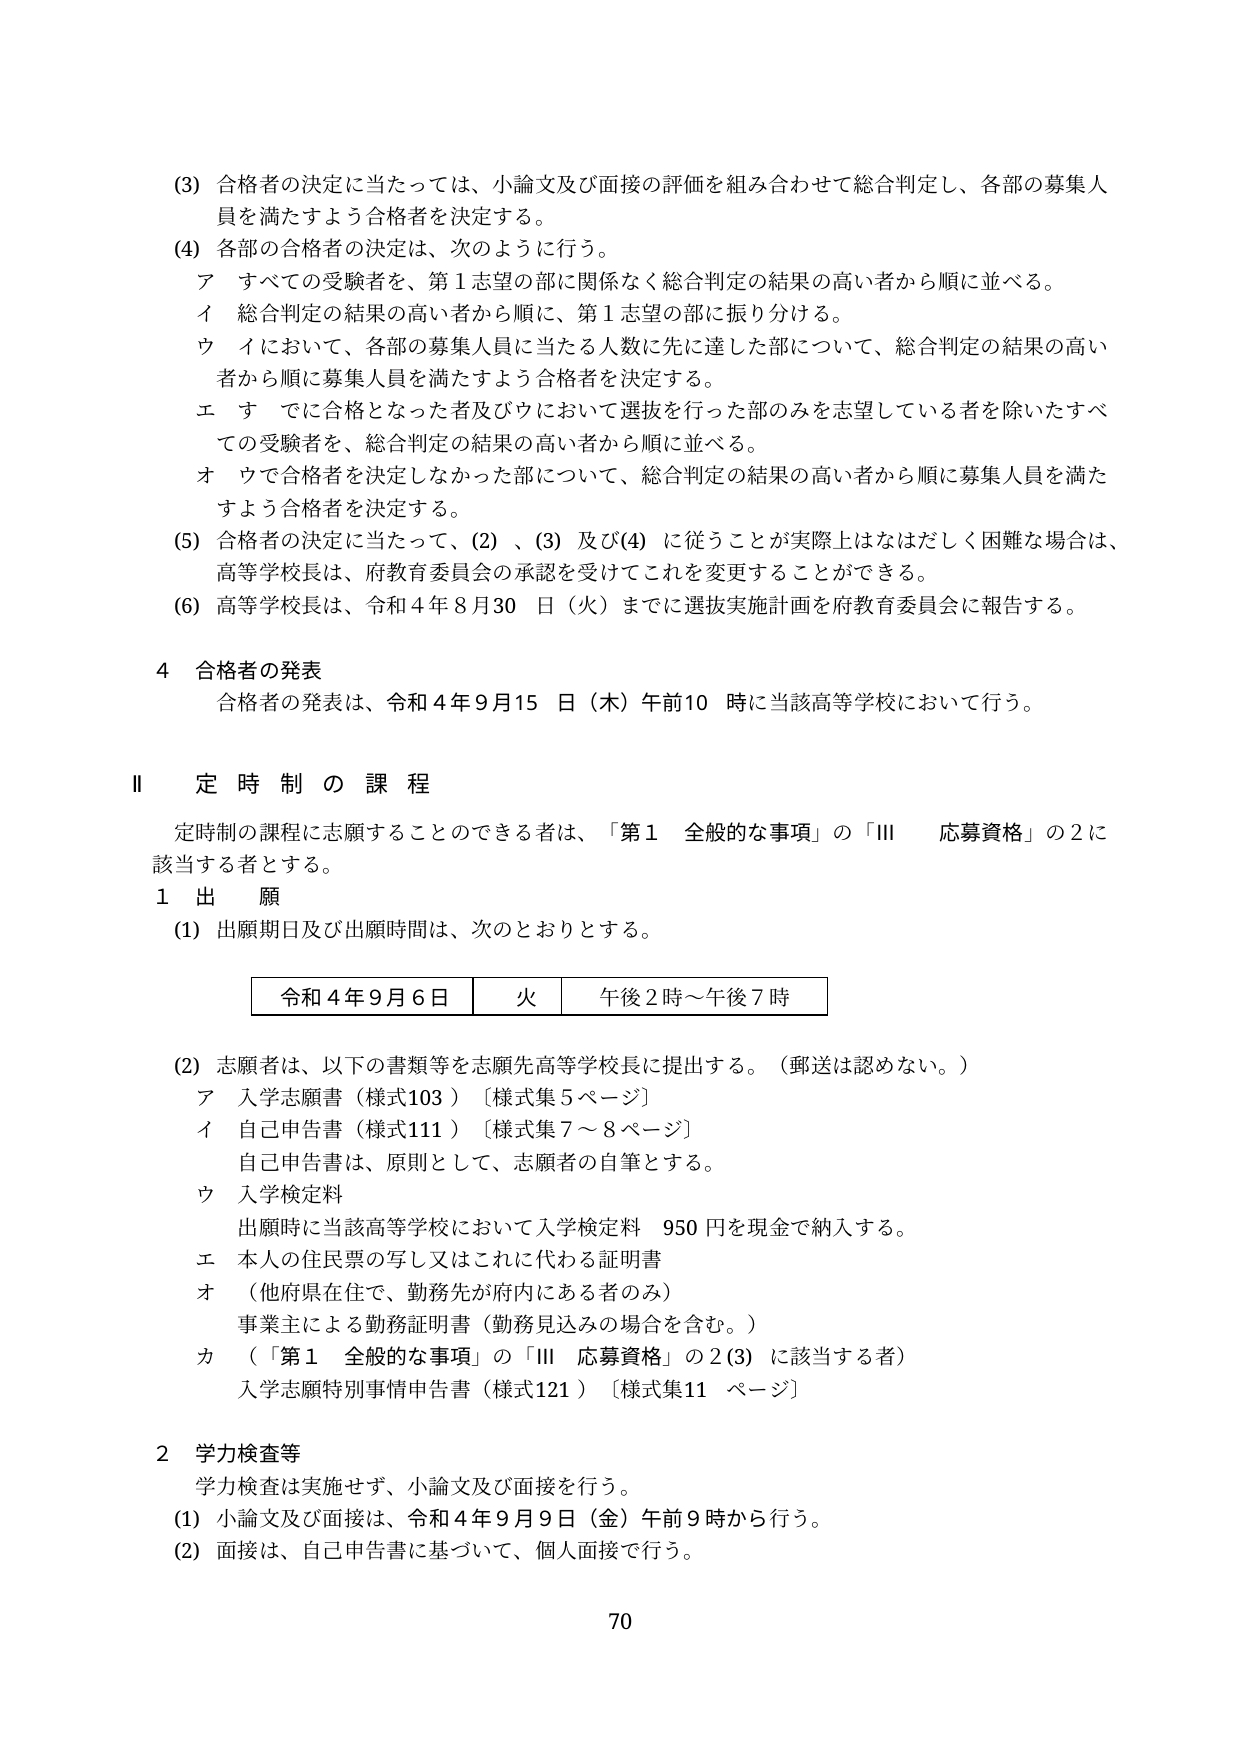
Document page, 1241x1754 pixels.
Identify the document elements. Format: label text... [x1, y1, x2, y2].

text ４ 合格者の発表 [151, 653, 1109, 685]
text エ 本人の住民票の写し又はこれに代わる証明書 [195, 1242, 1109, 1275]
text 入学志願特別事情申告書（様式121）〔様式集11ページ〕 [195, 1372, 1109, 1404]
text 事業主による勤務証明書（勤務見込みの場合を含む。） [195, 1307, 1109, 1339]
table_header 火 [474, 978, 561, 1014]
text 定時制の課程に志願することのできる者は、「第１ 全般的な事項」の「Ⅲ 応募資格」の２に該当する者とする。 [151, 815, 1109, 879]
text (1) 小論文及び面接は、令和４年９月９日（金）午前９時から行う。 [174, 1501, 1109, 1534]
text (3) 合格者の決定に当たっては、小論文及び面接の評価を組み合わせて総合判定し、各部の募集人員を満たすよう合格者を決定する。 [174, 167, 1109, 232]
text ア 入学志願書（様式103）〔様式集５ページ〕 [195, 1080, 1109, 1113]
text イ 総合判定の結果の高い者から順に、第１志望の部に振り分ける。 [195, 296, 1109, 329]
text イ 自己申告書（様式111）〔様式集７～８ページ〕 [195, 1113, 1109, 1145]
text 自己申告書は、原則として、志願者の自筆とする。 [195, 1145, 1109, 1177]
table_header 令和４年９月６日 [252, 978, 472, 1014]
text 合格者の発表は、令和４年９月15日（木）午前10時に当該高等学校において行う。 [151, 685, 1109, 718]
text 出願時に当該高等学校において入学検定料 950円を現金で納入する。 [195, 1210, 1109, 1242]
text (2) 志願者は、以下の書類等を志願先高等学校長に提出する。（郵送は認めない。） [174, 1048, 1109, 1080]
text (2) 面接は、自己申告書に基づいて、個人面接で行う。 [174, 1534, 1109, 1566]
text １ 出 願 [151, 879, 1109, 912]
text ウ イにおいて、各部の募集人員に当たる人数に先に達した部について、総合判定の結果の高い者から順に募集人員を満たすよう合格者を決定する。 [195, 329, 1109, 394]
text ア すべての受験者を、第１志望の部に関係なく総合判定の結果の高い者から順に並べる。 [195, 264, 1109, 296]
text カ （「第１ 全般的な事項」の「Ⅲ 応募資格」の２(3)に該当する者） [195, 1339, 1109, 1372]
text Ⅱ 定時制の課程 [131, 750, 1109, 815]
text (6) 高等学校長は、令和４年８月30日（火）までに選抜実施計画を府教育委員会に報告する。 [174, 588, 1109, 620]
text オ ウで合格者を決定しなかった部について、総合判定の結果の高い者から順に募集人員を満たすよう合格者を決定する。 [195, 458, 1109, 523]
table_header 午後２時～午後７時 [562, 978, 827, 1014]
text ウ 入学検定料 [195, 1177, 1109, 1210]
text (4) 各部の合格者の決定は、次のように行う。 [174, 232, 1109, 264]
text エ すでに合格となった者及びウにおいて選抜を行った部のみを志望している者を除いたすべての受験者を、総合判定の結果の高い者から順に並べる。 [195, 394, 1109, 458]
text 学力検査は実施せず、小論文及び面接を行う。 [131, 1469, 1109, 1501]
text (1) 出願期日及び出願時間は、次のとおりとする。 [174, 912, 1109, 944]
text (5) 合格者の決定に当たって、(2)、(3)及び(4)に従うことが実際上はなはだしく困難な場合は、高等学校長は、府教育委員会の承認を受けてこれを変更することができる。 [174, 523, 1109, 588]
text オ （他府県在住で、勤務先が府内にある者のみ） [195, 1275, 1109, 1307]
text ２ 学力検査等 [151, 1437, 1109, 1469]
